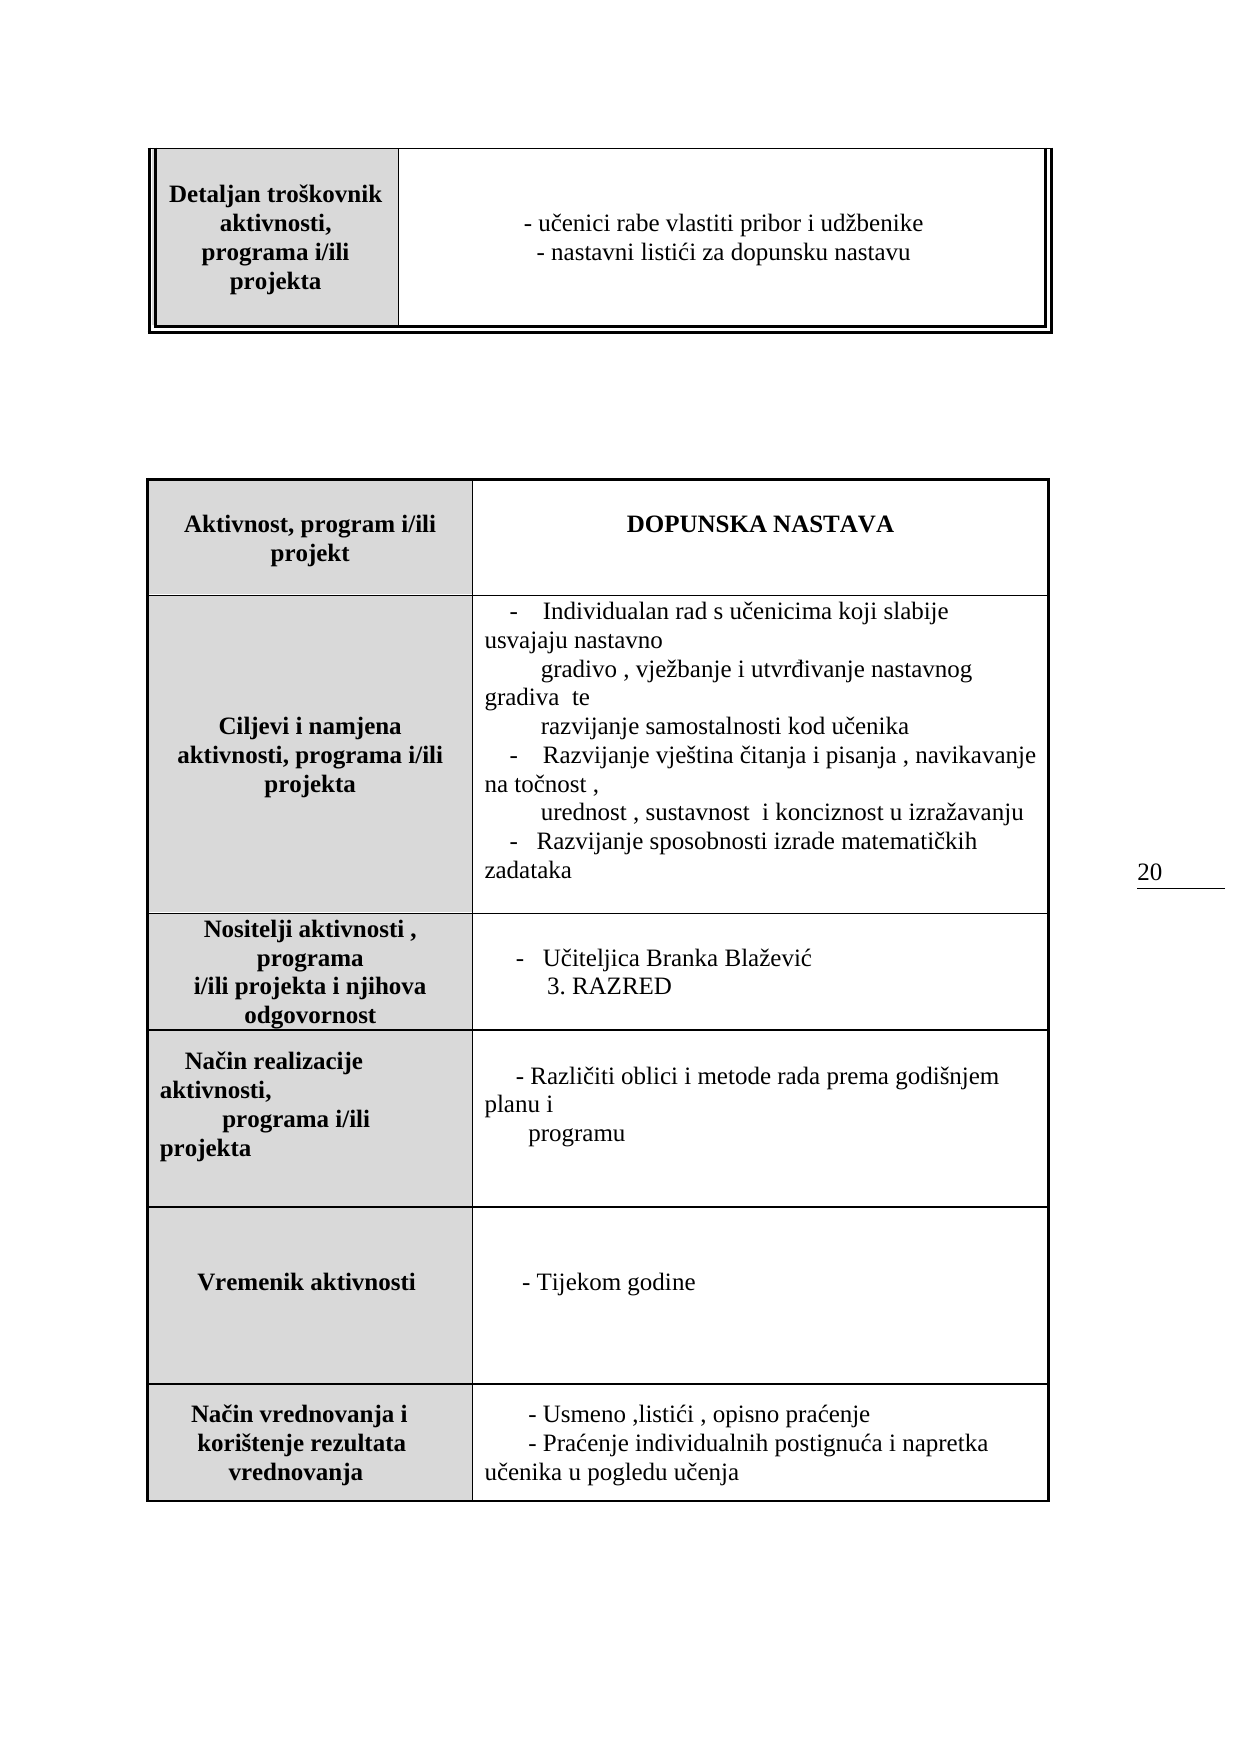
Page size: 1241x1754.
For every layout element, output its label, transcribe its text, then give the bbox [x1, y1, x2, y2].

table_cell Detaljan troškovnik aktivnosti, programa i/ili projekta [157, 149, 398, 325]
table_cell Način vrednovanja i korištenje rezultata vrednovanja [149, 1385, 472, 1500]
table_cell Ciljevi i namjena aktivnosti, programa i/ili projekta [149, 596, 472, 912]
table_cell - Različiti oblici i metode rada prema godišnjem planu i programu [473, 1031, 1047, 1206]
table_cell - Tijekom godine [473, 1208, 1047, 1383]
table_cell - učenici rabe vlastiti pribor i udžbenike - nastavni listići za dopunsku nastavu [399, 149, 1044, 325]
table_cell - Individualan rad s učenicima koji slabije usvajaju nastavno gradivo , vježbanje i utvrđivanje nastavnog gradiva te razvijanje samostalnosti kod učenika - Razvijanje vještina čitanja i pisanja , navikavanje na točnost , urednost , sustavnost i konciznost u izražavanju - Razvijanje sposobnosti izrade matematičkih zadataka [473, 596, 1047, 912]
table_cell Nositelji aktivnosti , programa i/ili projekta i njihova odgovornost [149, 914, 472, 1029]
table_cell - Učiteljica Branka Blažević 3. RAZRED [473, 914, 1047, 1029]
table_cell - Usmeno ,listići , opisno praćenje - Praćenje individualnih postignuća i napretka učenika u pogledu učenja [473, 1385, 1047, 1500]
table_cell Način realizacije aktivnosti, programa i/ili projekta [149, 1031, 472, 1206]
table_header DOPUNSKA NASTAVA [473, 481, 1047, 594]
table_header Aktivnost, program i/ili projekt [149, 481, 472, 594]
table_cell Vremenik aktivnosti [149, 1208, 472, 1383]
